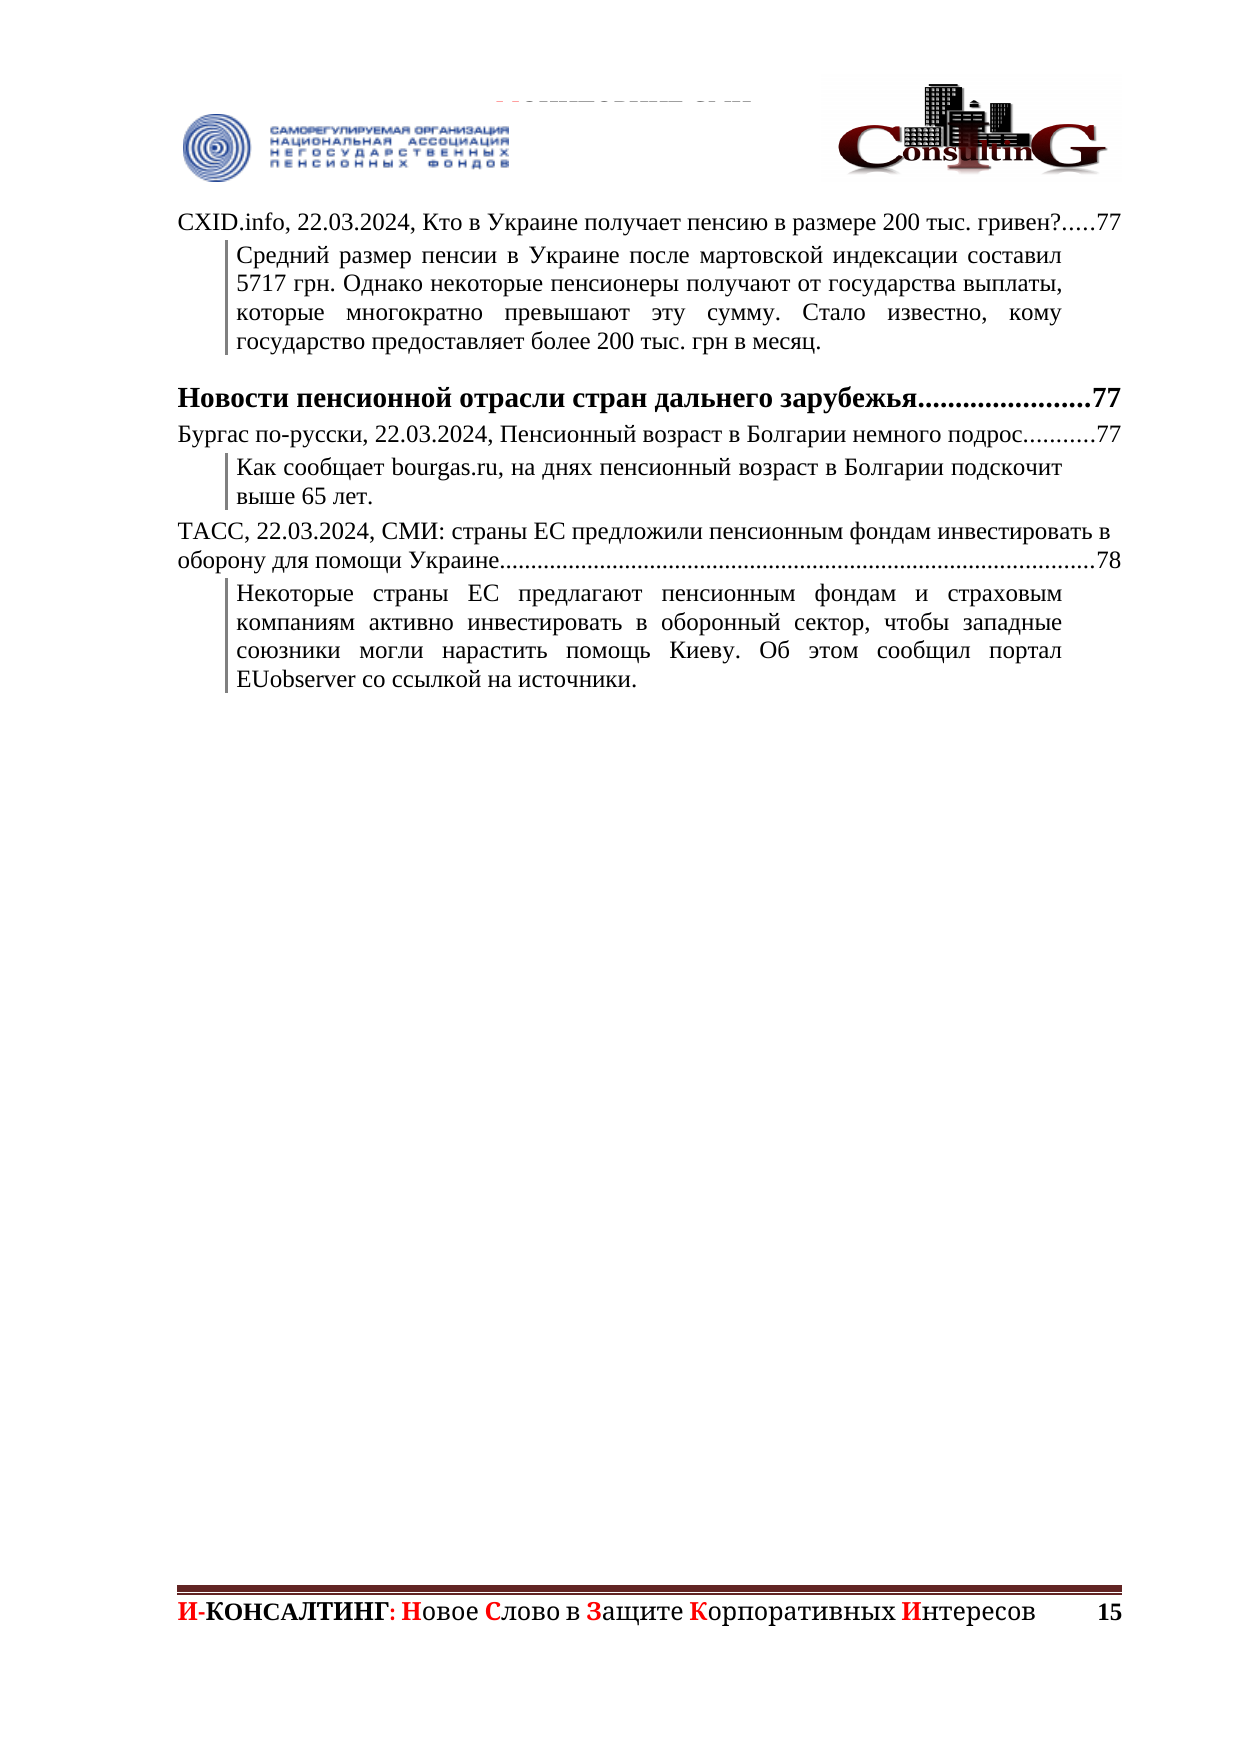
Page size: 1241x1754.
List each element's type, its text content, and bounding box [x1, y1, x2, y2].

text Бургас по-русски, 22.03.2024, Пенсионный возраст в Болгарии немного подрос 77 [177, 419, 1122, 448]
picture [183, 114, 509, 182]
text Средний размер пенсии в Украине после мартовской индексации составил 5717 грн. Однако некоторые пенсионеры получают от государства выплаты, которые многократно превышают эту сумму. Стало известно, кому государство предоставляет более 200 тыс. грн в месяц. 77 [228, 240, 1063, 355]
picture [821, 73, 1122, 182]
text ТАСС, 22.03.2024, СМИ: страны ЕС предложили пенсионным фондам инвестировать в оборону для помощи Украине 78 [177, 516, 1122, 574]
text CXID.info, 22.03.2024, Кто в Украине получает пенсию в размере 200 тыс. гривен? 77 [177, 207, 1122, 236]
text Новости пенсионной отрасли стран дальнего зарубежья 77 [177, 380, 1122, 413]
text Некоторые страны ЕС предлагают пенсионным фондам и страховым компаниям активно инвестировать в оборонный сектор, чтобы западные союзники могли нарастить помощь Киеву. Об этом сообщил портал EUobserver со ссылкой на источники. 78 [228, 578, 1063, 693]
text Как сообщает bourgas.ru, на днях пенсионный возраст в Болгарии подскочит выше 65 лет. 77 [225, 452, 1063, 510]
